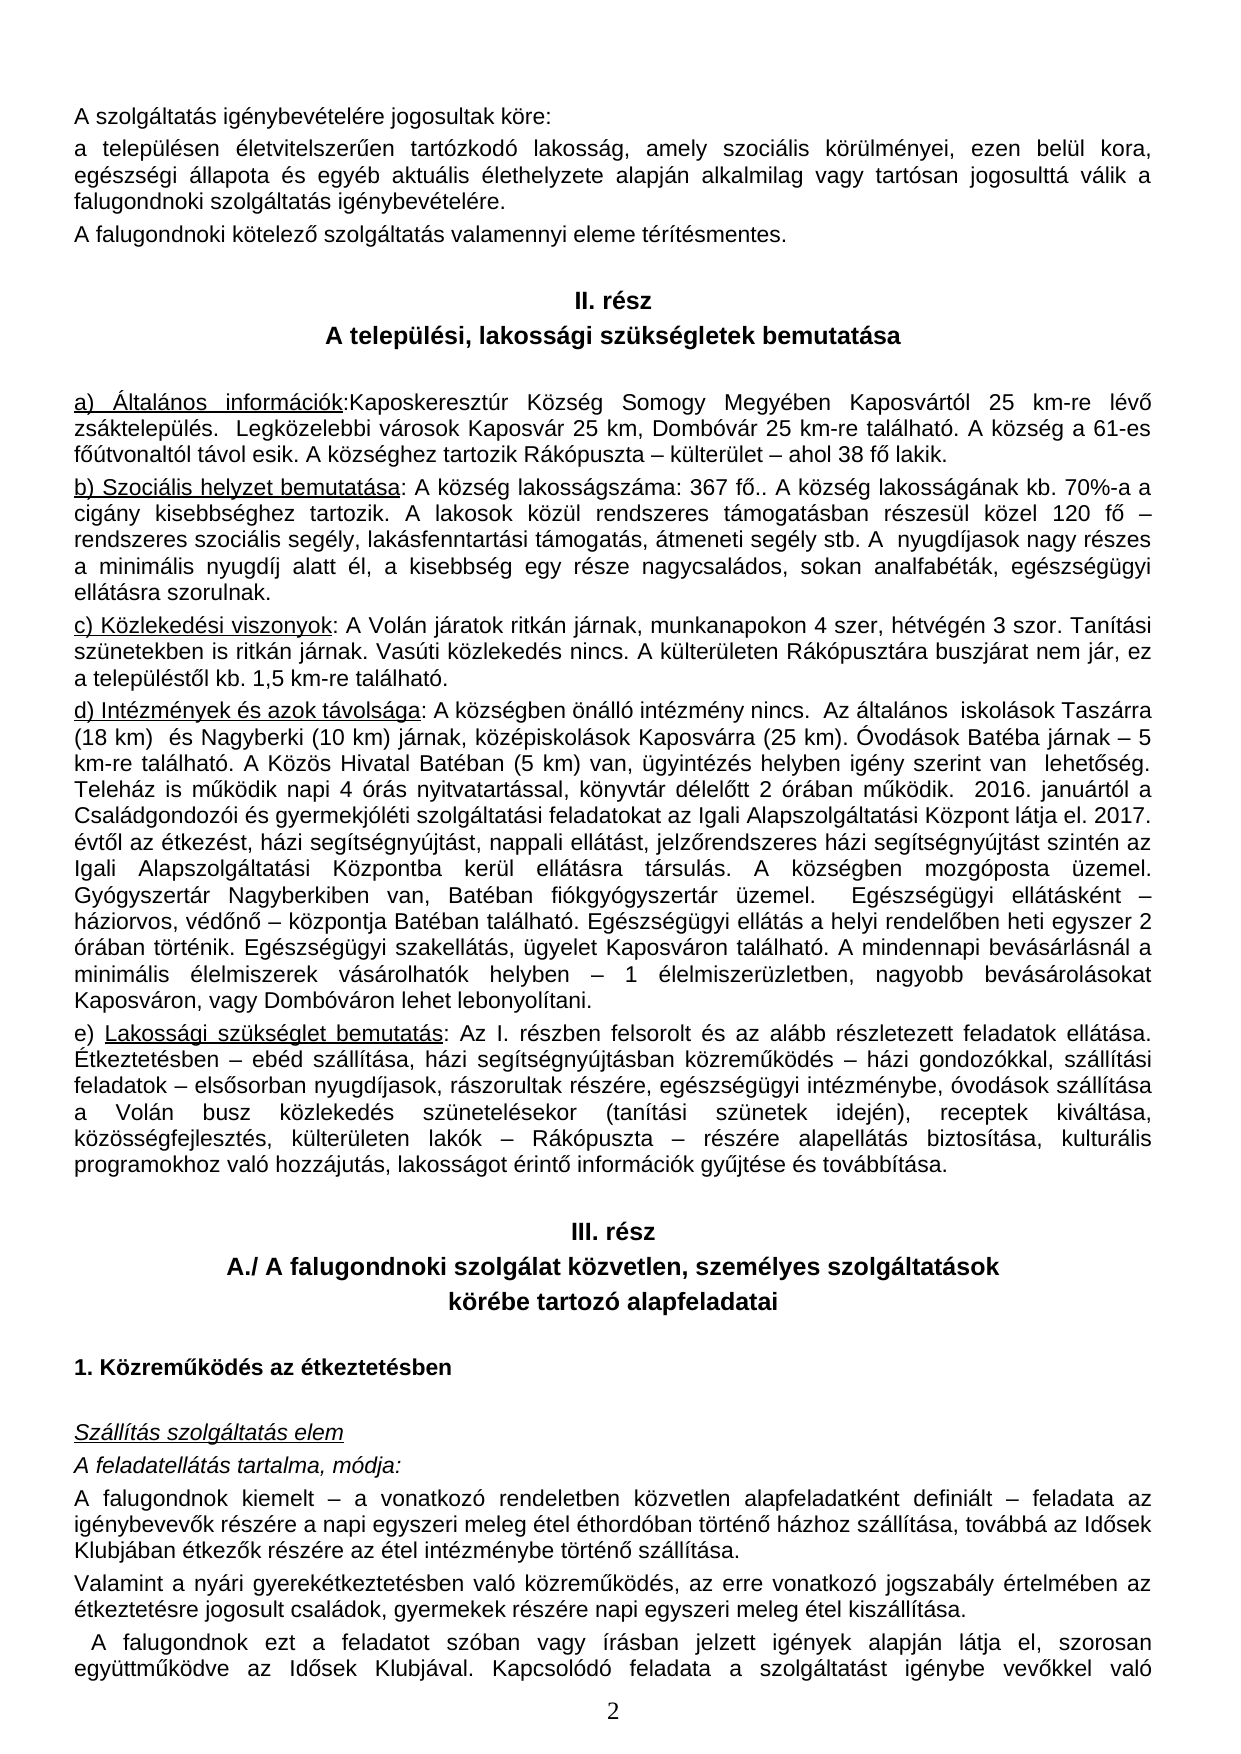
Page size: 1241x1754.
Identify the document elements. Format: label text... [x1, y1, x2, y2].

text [74, 1629, 1152, 1682]
text III. rész [74, 1217, 1152, 1245]
text körébe tartozó alapfeladatai [74, 1287, 1152, 1315]
text 1. Közreműködés az étkeztetésben [74, 1354, 1152, 1381]
text II. rész [74, 286, 1152, 314]
text Valamint a nyári gyerekétkeztetésben való közreműködés, az erre vonatkozó jogszabály értelmében az étkeztetésre jogosult családok, gyermekek részére napi egyszeri meleg étel kiszállítása. [74, 1570, 1152, 1623]
text e) Lakossági szükséglet bemutatás: Az I. részben felsorolt és az alább részletezett feladatok ellátása. Étkeztetésben – ebéd szállítása, házi segítségnyújtásban közreműködés – házi gondozókkal, szállítási feladatok – elsősorban nyugdíjasok, rászorultak részére, egészségügyi intézménybe, óvodások szállítása a Volán busz közlekedés szünetelésekor (tanítási szünetek idején), receptek kiváltása, közösségfejlesztés, külterületen lakók – Rákópuszta – részére alapellátás biztosítása, kulturális programokhoz való hozzájutás, lakosságot érintő információk gyűjtése és továbbítása. [74, 1019, 1152, 1178]
text A falugondnoki kötelező szolgáltatás valamennyi eleme térítésmentes. [74, 221, 1152, 247]
text b) Szociális helyzet bemutatása: A község lakosságszáma: 367 fő.. A község lakosságának kb. 70%-a a cigány kisebbséghez tartozik. A lakosok közül rendszeres támogatásban részesül közel 120 fő – rendszeres szociális segély, lakásfenntartási támogatás, átmeneti segély stb. A nyugdíjasok nagy részes a minimális nyugdíj alatt él, a kisebbség egy része nagycsaládos, sokan analfabéták, egészségügyi ellátásra szorulnak. [74, 474, 1152, 606]
text d) Intézmények és azok távolsága: A községben önálló intézmény nincs. Az általános iskolások Taszárra () és Nagyberki () járnak, középiskolások Kaposvárra (). Óvodások Batéba járnak – 5 km-re található. A Közös Hivatal Batéban () van, ügyintézés helyben igény szerint van lehetőség. Teleház is működik napi 4 órás nyitvatartással, könyvtár délelőtt 2 órában működik. 2016. januártól a Családgondozói és gyermekjóléti szolgáltatási feladatokat az Igali Alapszolgáltatási Központ látja el. 2017. évtől az étkezést, házi segítségnyújtást, nappali ellátást, jelzőrendszeres házi segítségnyújtást szintén az Igali Alapszolgáltatási Központba kerül ellátásra társulás. A községben mozgóposta üzemel. Gyógyszertár Nagyberkiben van, Batéban fiókgyógyszertár üzemel. Egészségügyi ellátásként – háziorvos, védőnő – központja Batéban található. Egészségügyi ellátás a helyi rendelőben heti egyszer 2 órában történik. Egészségügyi szakellátás, ügyelet Kaposváron található. A mindennapi bevásárlásnál a minimális élelmiszerek vásárolhatók helyben – 1 élelmiszerüzletben, nagyobb bevásárolásokat Kaposváron, vagy Dombóváron lehet lebonyolítani. [74, 697, 1152, 1013]
text A települési, lakossági szükségletek bemutatása [74, 321, 1152, 349]
text a településen életvitelszerűen tartózkodó lakosság, amely szociális körülményei, ezen belül kora, egészségi állapota és egyéb aktuális élethelyzete alapján alkalmilag vagy tartósan jogosulttá válik a falugondnoki szolgáltatás igénybevételére. [74, 135, 1152, 214]
text A./ A falugondnoki szolgálat közvetlen, személyes szolgáltatások [74, 1252, 1152, 1280]
text A feladatellátás tartalma, módja: [74, 1452, 1152, 1478]
text A falugondnok kiemelt – a vonatkozó rendeletben közvetlen alapfeladatként definiált – feladata az igénybevevők részére a napi egyszeri meleg étel éthordóban történő házhoz szállítása, továbbá az Idősek Klubjában étkezők részére az étel intézménybe történő szállítása. [74, 1484, 1152, 1564]
text a) Általános információk:Kaposkeresztúr Község Somogy Megyében Kaposvártól 25 km-re lévő zsáktelepülés. Legközelebbi városok Kaposvár , Dombóvár 25 km-re található. A község a 61-es főútvonaltól távol esik. A községhez tartozik Rákópuszta – külterület – ahol 38 fő lakik. [74, 388, 1152, 467]
text Szállítás szolgáltatás elem [74, 1419, 1152, 1446]
text A szolgáltatás igénybevételére jogosultak köre: [74, 103, 1152, 129]
text c) Közlekedési viszonyok: A Volán járatok ritkán járnak, munkanapokon 4 szer, hétvégén 3 szor. Tanítási szünetekben is ritkán járnak. Vasúti közlekedés nincs. A külterületen Rákópusztára buszjárat nem jár, ez a településtől kb. 1,5 km-re található. [74, 612, 1152, 691]
